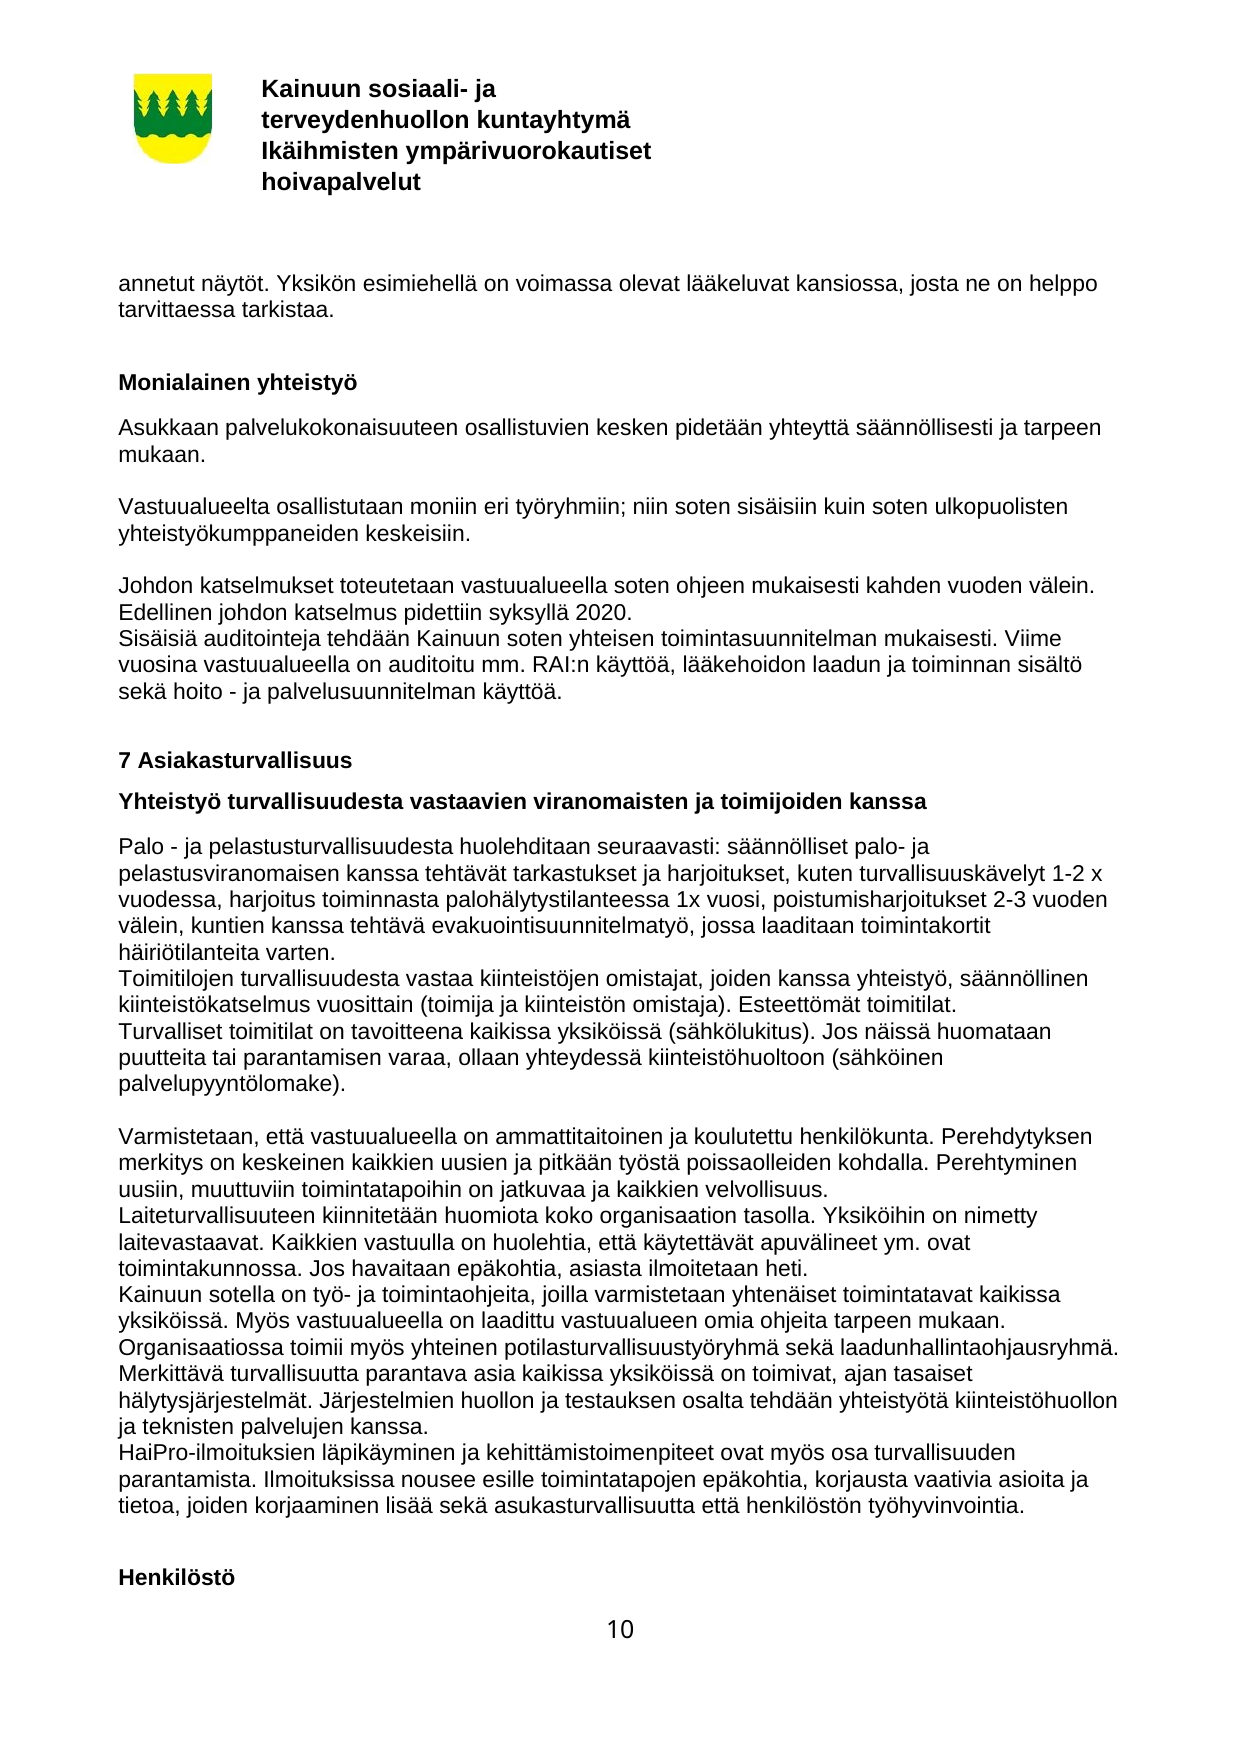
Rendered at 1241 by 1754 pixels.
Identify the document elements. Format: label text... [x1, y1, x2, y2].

text Yhteistyö turvallisuudesta vastaavien viranomaisten ja toimijoiden kanssa [118, 788, 1122, 814]
text Kainuun sotella on työ- ja toimintaohjeita, joilla varmistetaan yhtenäiset toimintatavat kaikissa yksiköissä. Myös vastuualueella on laadittu vastuualueen omia ohjeita tarpeen mukaan. Organisaatiossa toimii myös yhteinen potilasturvallisuustyöryhmä sekä laadunhallintaohjausryhmä. [118, 1281, 1122, 1360]
text Turvalliset toimitilat on tavoitteena kaikissa yksiköissä (sähkölukitus). Jos näissä huomataan puutteita tai parantamisen varaa, ollaan yhteydessä kiinteistöhuoltoon (sähköinen palvelupyyntölomake). [118, 1018, 1122, 1097]
text Laiteturvallisuuteen kiinnitetään huomiota koko organisaation tasolla. Yksiköihin on nimetty laitevastaavat. Kaikkien vastuulla on huolehtia, että käytettävät apuvälineet ym. ovat toimintakunnossa. Jos havaitaan epäkohtia, asiasta ilmoitetaan heti. [118, 1202, 1122, 1281]
text Varmistetaan, että vastuualueella on ammattitaitoinen ja koulutettu henkilökunta. Perehdytyksen merkitys on keskeinen kaikkien uusien ja pitkään työstä poissaolleiden kohdalla. Perehtyminen uusiin, muuttuviin toimintatapoihin on jatkuvaa ja kaikkien velvollisuus. [118, 1123, 1122, 1202]
subtitle 7 Asiakasturvallisuus [118, 747, 1122, 773]
text Palo - ja pelastusturvallisuudesta huolehditaan seuraavasti: säännölliset palo- ja pelastusviranomaisen kanssa tehtävät tarkastukset ja harjoitukset, kuten turvallisuuskävelyt 1-2 x vuodessa, harjoitus toiminnasta palohälytystilanteessa 1x vuosi, poistumisharjoitukset 2-3 vuoden välein, kuntien kanssa tehtävä evakuointisuunnitelmatyö, jossa laaditaan toimintakortit häiriötilanteita varten. [118, 833, 1122, 965]
text Monialainen yhteistyö [118, 369, 1122, 395]
text HaiPro-ilmoituksien läpikäyminen ja kehittämistoimenpiteet ovat myös osa turvallisuuden parantamista. Ilmoituksissa nousee esille toimintatapojen epäkohtia, korjausta vaativia asioita ja tietoa, joiden korjaaminen lisää sekä asukasturvallisuutta että henkilöstön työhyvinvointia. [118, 1439, 1122, 1518]
text Johdon katselmukset toteutetaan vastuualueella soten ohjeen mukaisesti kahden vuoden välein. Edellinen johdon katselmus pidettiin syksyllä 2020. [118, 572, 1122, 625]
text Henkilöstö [118, 1563, 1122, 1590]
picture [132, 73, 213, 164]
text Asukkaan palvelukokonaisuuteen osallistuvien kesken pidetään yhteyttä säännöllisesti ja tarpeen mukaan. [118, 414, 1122, 467]
text Toimitilojen turvallisuudesta vastaa kiinteistöjen omistajat, joiden kanssa yhteistyö, säännöllinen kiinteistökatselmus vuosittain (toimija ja kiinteistön omistaja). Esteettömät toimitilat. [118, 965, 1122, 1018]
text Sisäisiä auditointeja tehdään Kainuun soten yhteisen toimintasuunnitelman mukaisesti. Viime vuosina vastuualueella on auditoitu mm. RAI:n käyttöä, lääkehoidon laadun ja toiminnan sisältö sekä hoito - ja palvelusuunnitelman käyttöä. [118, 625, 1122, 704]
text Merkittävä turvallisuutta parantava asia kaikissa yksiköissä on toimivat, ajan tasaiset hälytysjärjestelmät. Järjestelmien huollon ja testauksen osalta tehdään yhteistyötä kiinteistöhuollon ja teknisten palvelujen kanssa. [118, 1360, 1122, 1439]
text Vastuualueelta osallistutaan moniin eri työryhmiin; niin soten sisäisiin kuin soten ulkopuolisten yhteistyökumppaneiden keskeisiin. [118, 493, 1122, 546]
